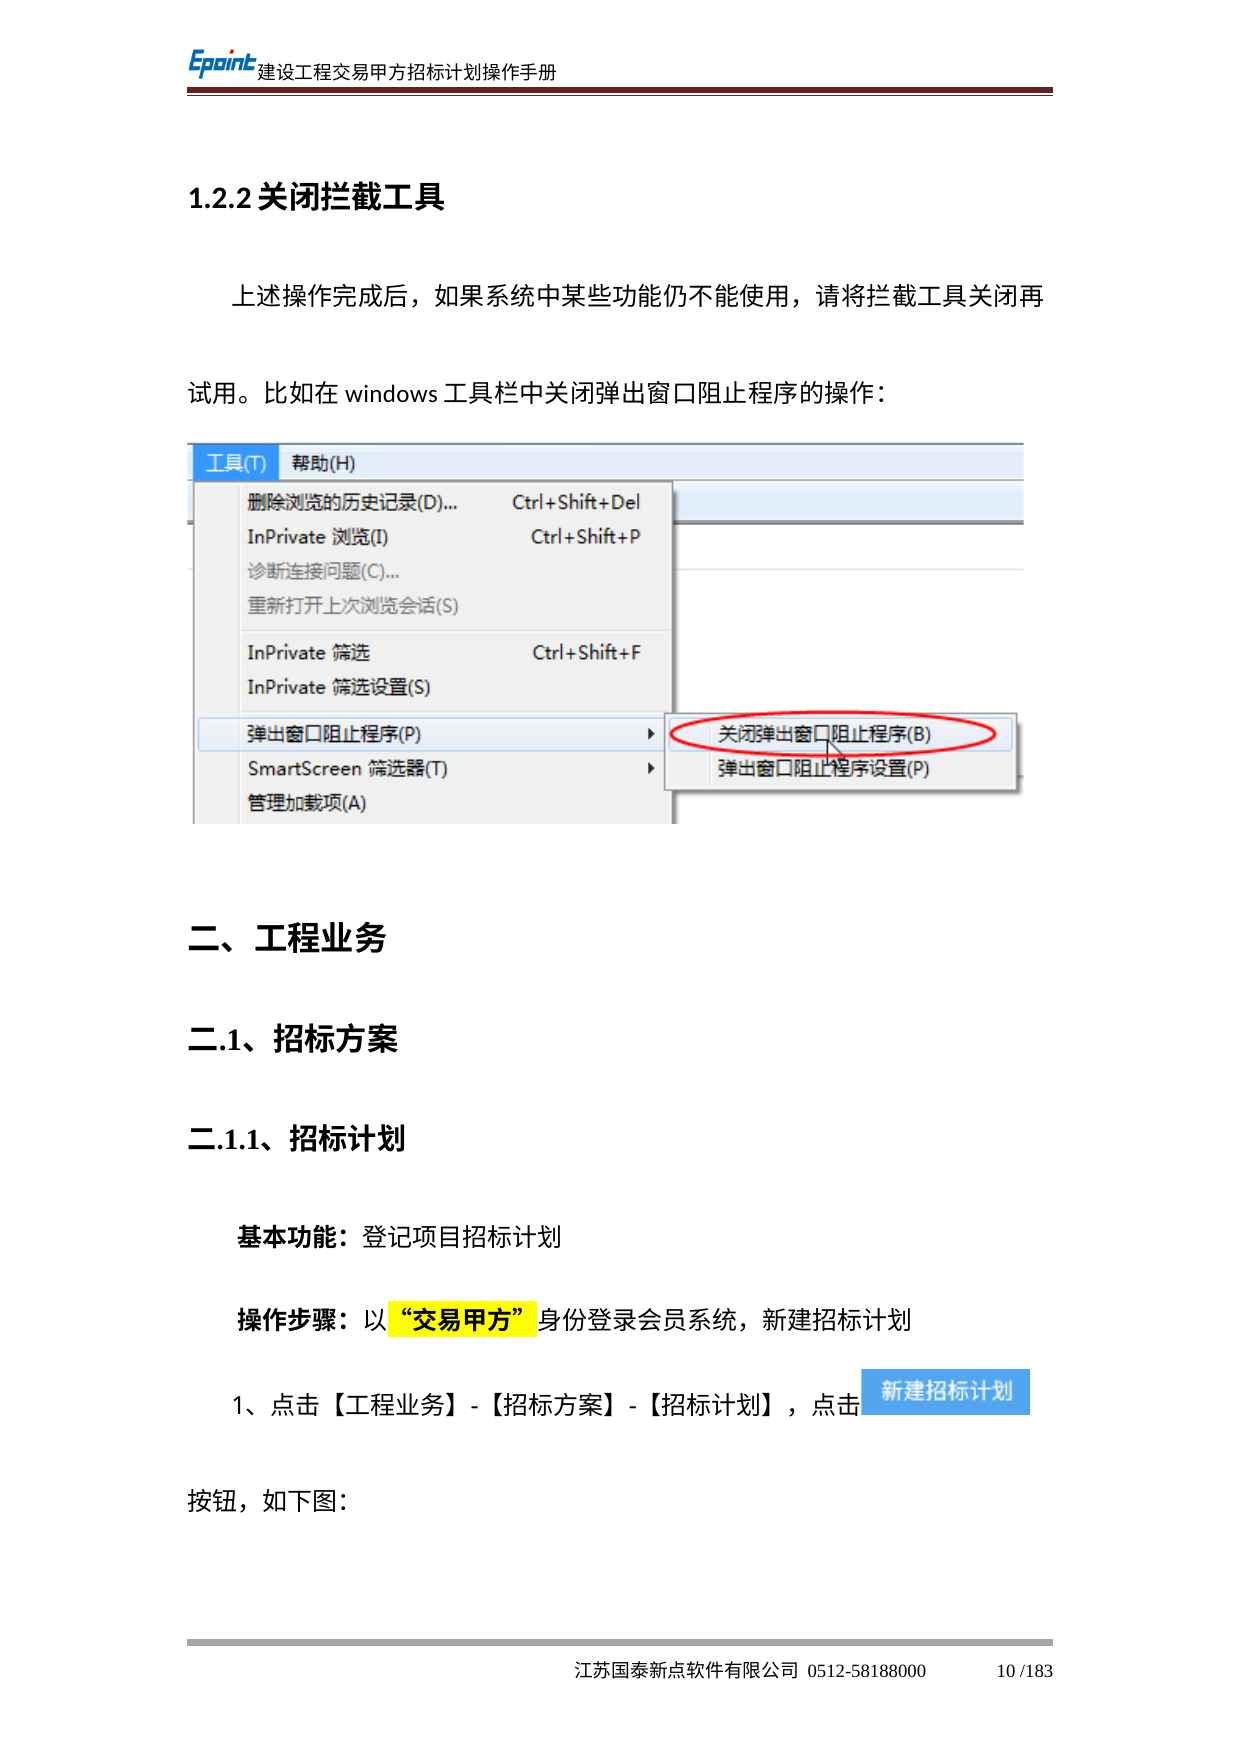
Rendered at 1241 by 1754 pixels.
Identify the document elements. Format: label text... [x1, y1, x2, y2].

list 点击【工程业务】-【招标方案】-【招标计划】，点击按钮，如下图： [187, 1369, 1053, 1532]
text 上述操作完成后，如果系统中某些功能仍不能使用，请将拦截工具关闭再试用。比如在windows工具栏中关闭弹出窗口阻止程序的操作： [187, 262, 1053, 424]
text 操作步骤：以“交易甲方”身份登录会员系统，新建招标计划 [187, 1286, 1053, 1351]
picture [861, 1369, 1031, 1415]
subtitle 招标计划 [187, 1104, 1053, 1169]
text 基本功能：登记项目招标计划 [187, 1203, 1053, 1268]
subtitle 工程业务 [187, 903, 1053, 968]
picture [187, 47, 258, 80]
picture [187, 442, 1024, 824]
subtitle 招标方案 [187, 1004, 1053, 1069]
list 1.2.2关闭拦截工具 [187, 162, 1053, 227]
